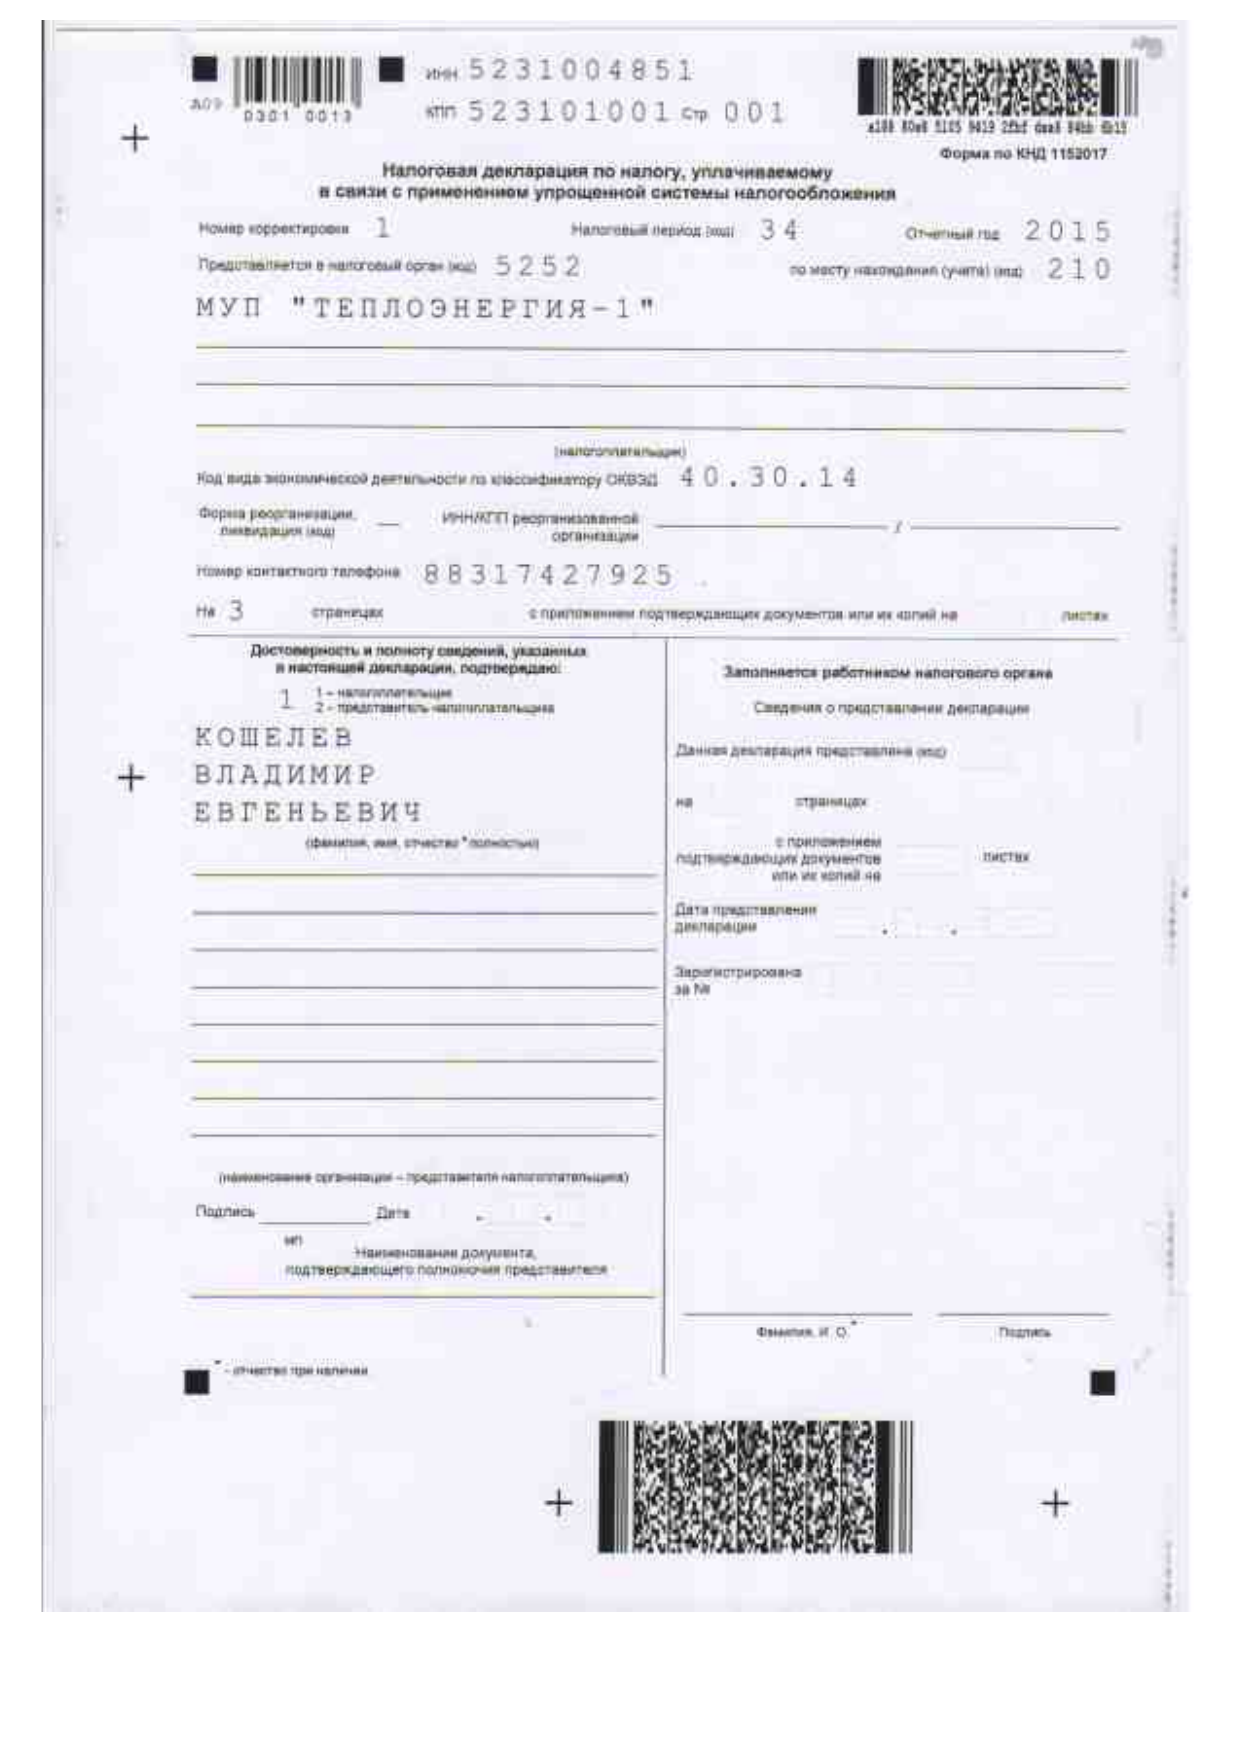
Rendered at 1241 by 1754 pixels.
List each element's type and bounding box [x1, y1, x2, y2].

picture [41, 20, 1199, 1612]
